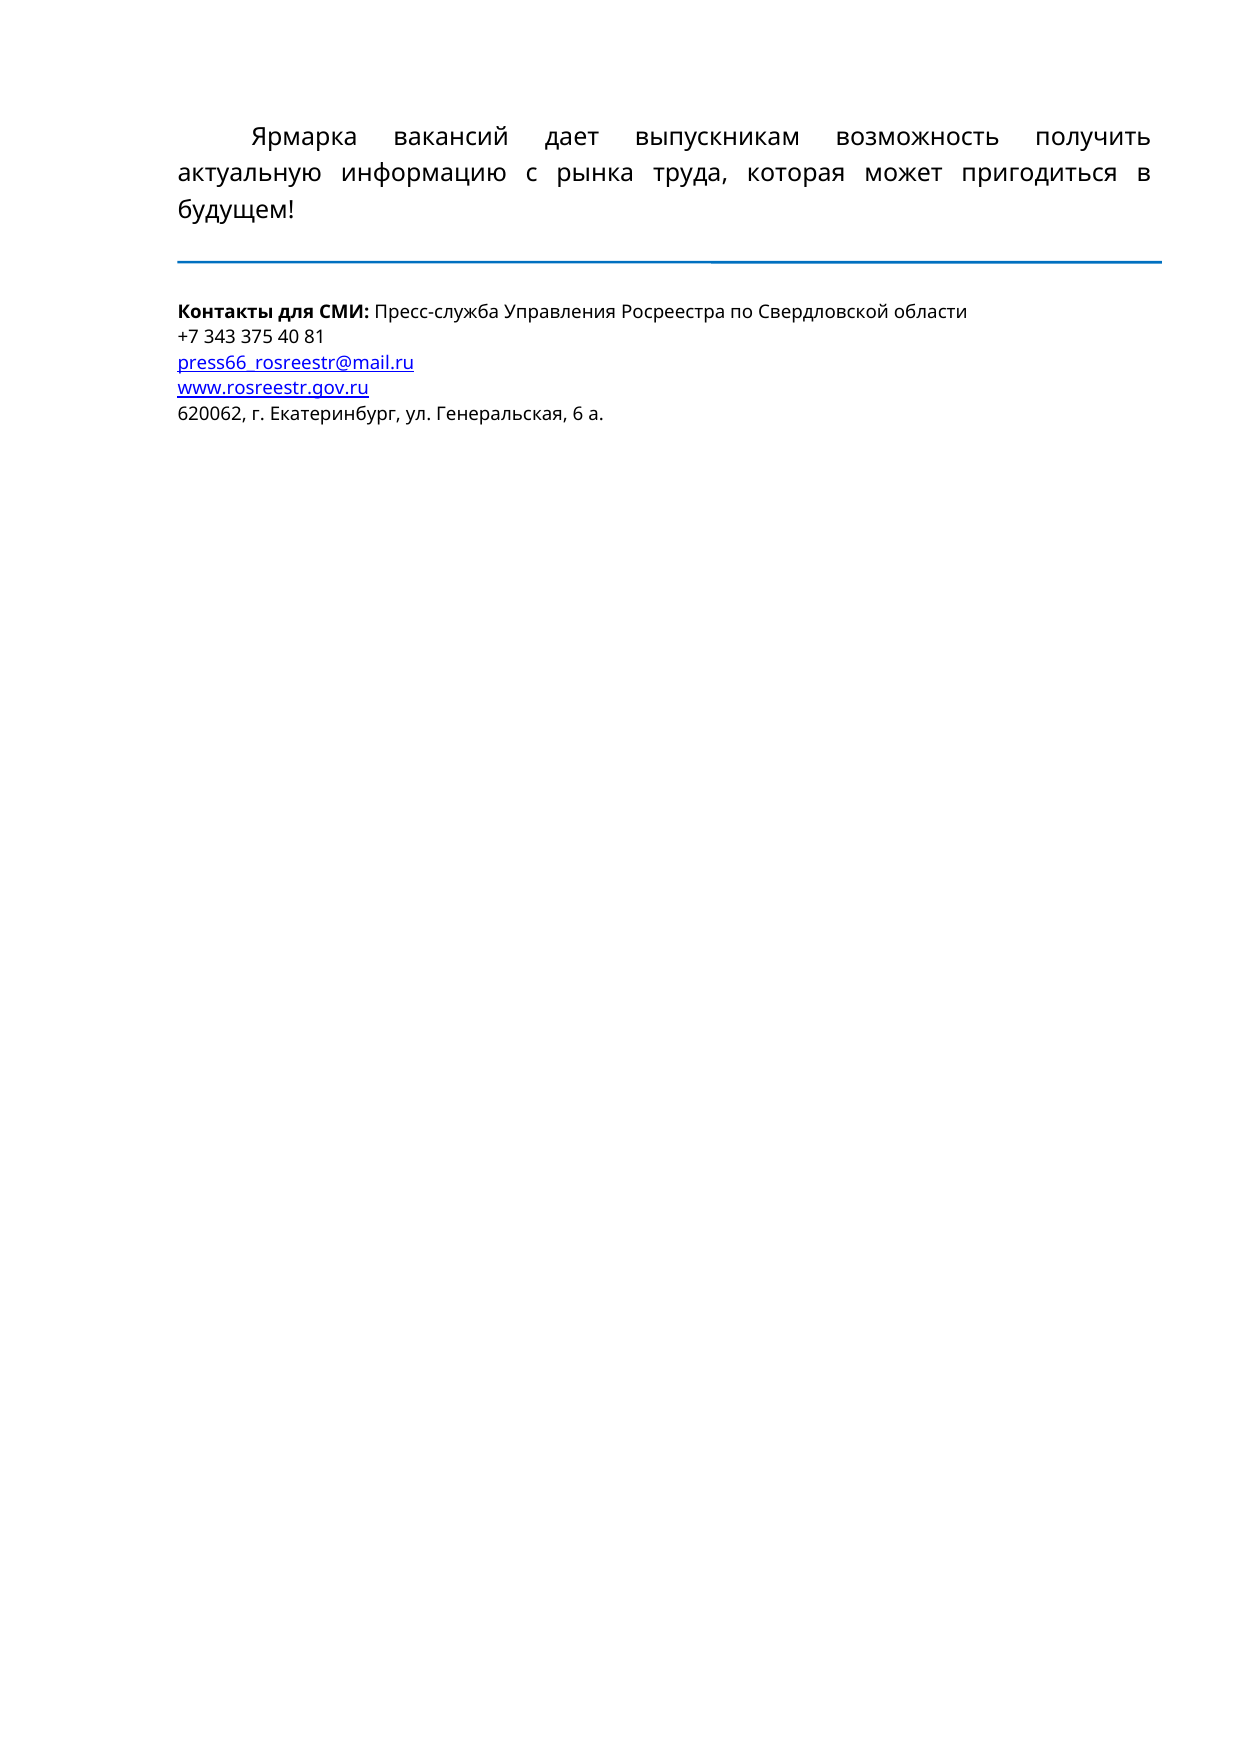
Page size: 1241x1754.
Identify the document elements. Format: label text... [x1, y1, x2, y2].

text Ярмарка вакансий дает выпускникам возможность получить актуальную информацию с рынка труда, которая может пригодиться в будущем! [177, 118, 1152, 226]
text www.rosreestr.gov.ru [177, 375, 1152, 400]
text 620062, г. Екатеринбург, ул. Генеральская, 6 а. [177, 400, 1152, 426]
text +7 343 375 40 81 [177, 324, 1152, 349]
text Контакты для СМИ: Пресс-служба Управления Росреестра по Свердловской области [177, 298, 1152, 324]
text press66_rosreestr@mail.ru [177, 349, 1152, 375]
